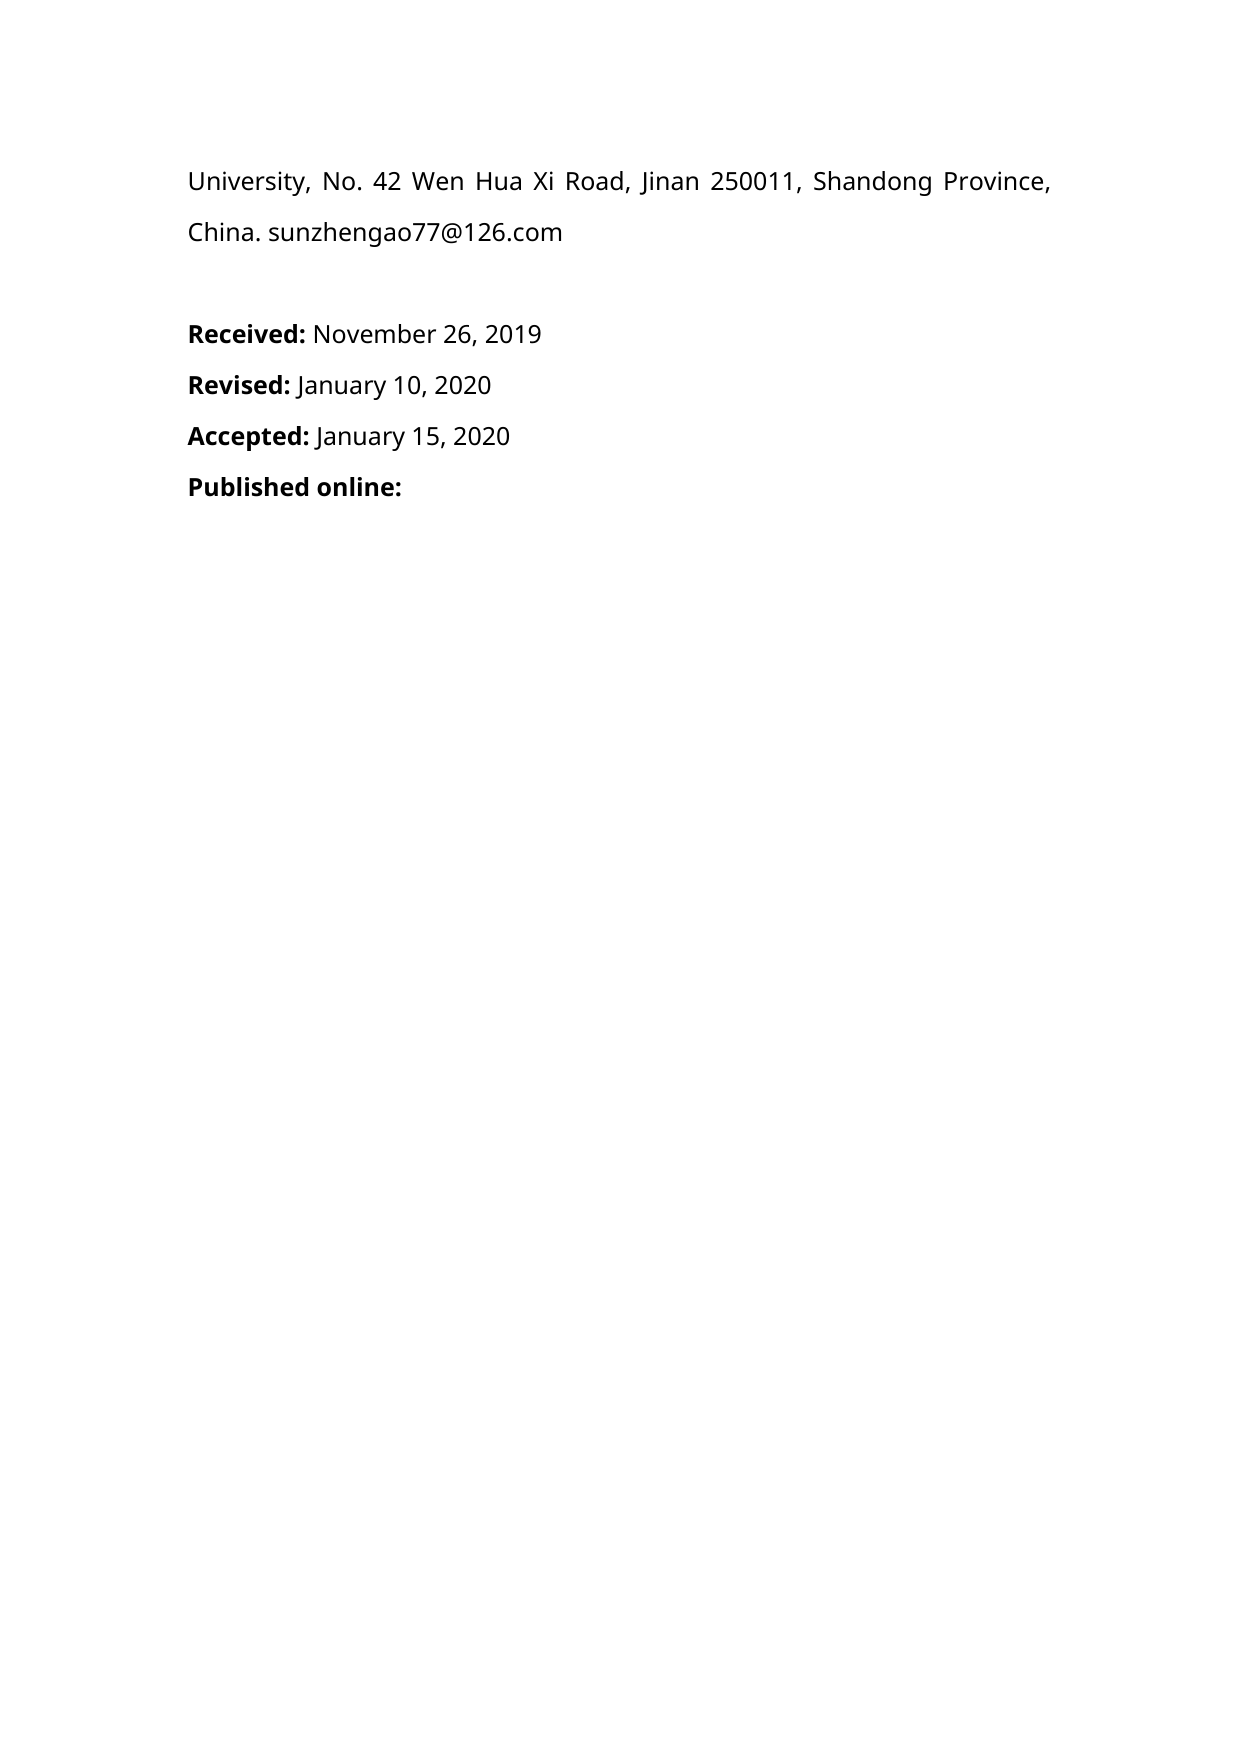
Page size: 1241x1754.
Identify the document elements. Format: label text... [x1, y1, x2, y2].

text Published online: [187, 470, 1053, 504]
text Received: November 26, 2019 [187, 317, 1053, 351]
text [187, 164, 1053, 249]
text Revised: January 10, 2020 [187, 368, 1053, 402]
text Accepted: January 15, 2020 [187, 419, 1053, 453]
